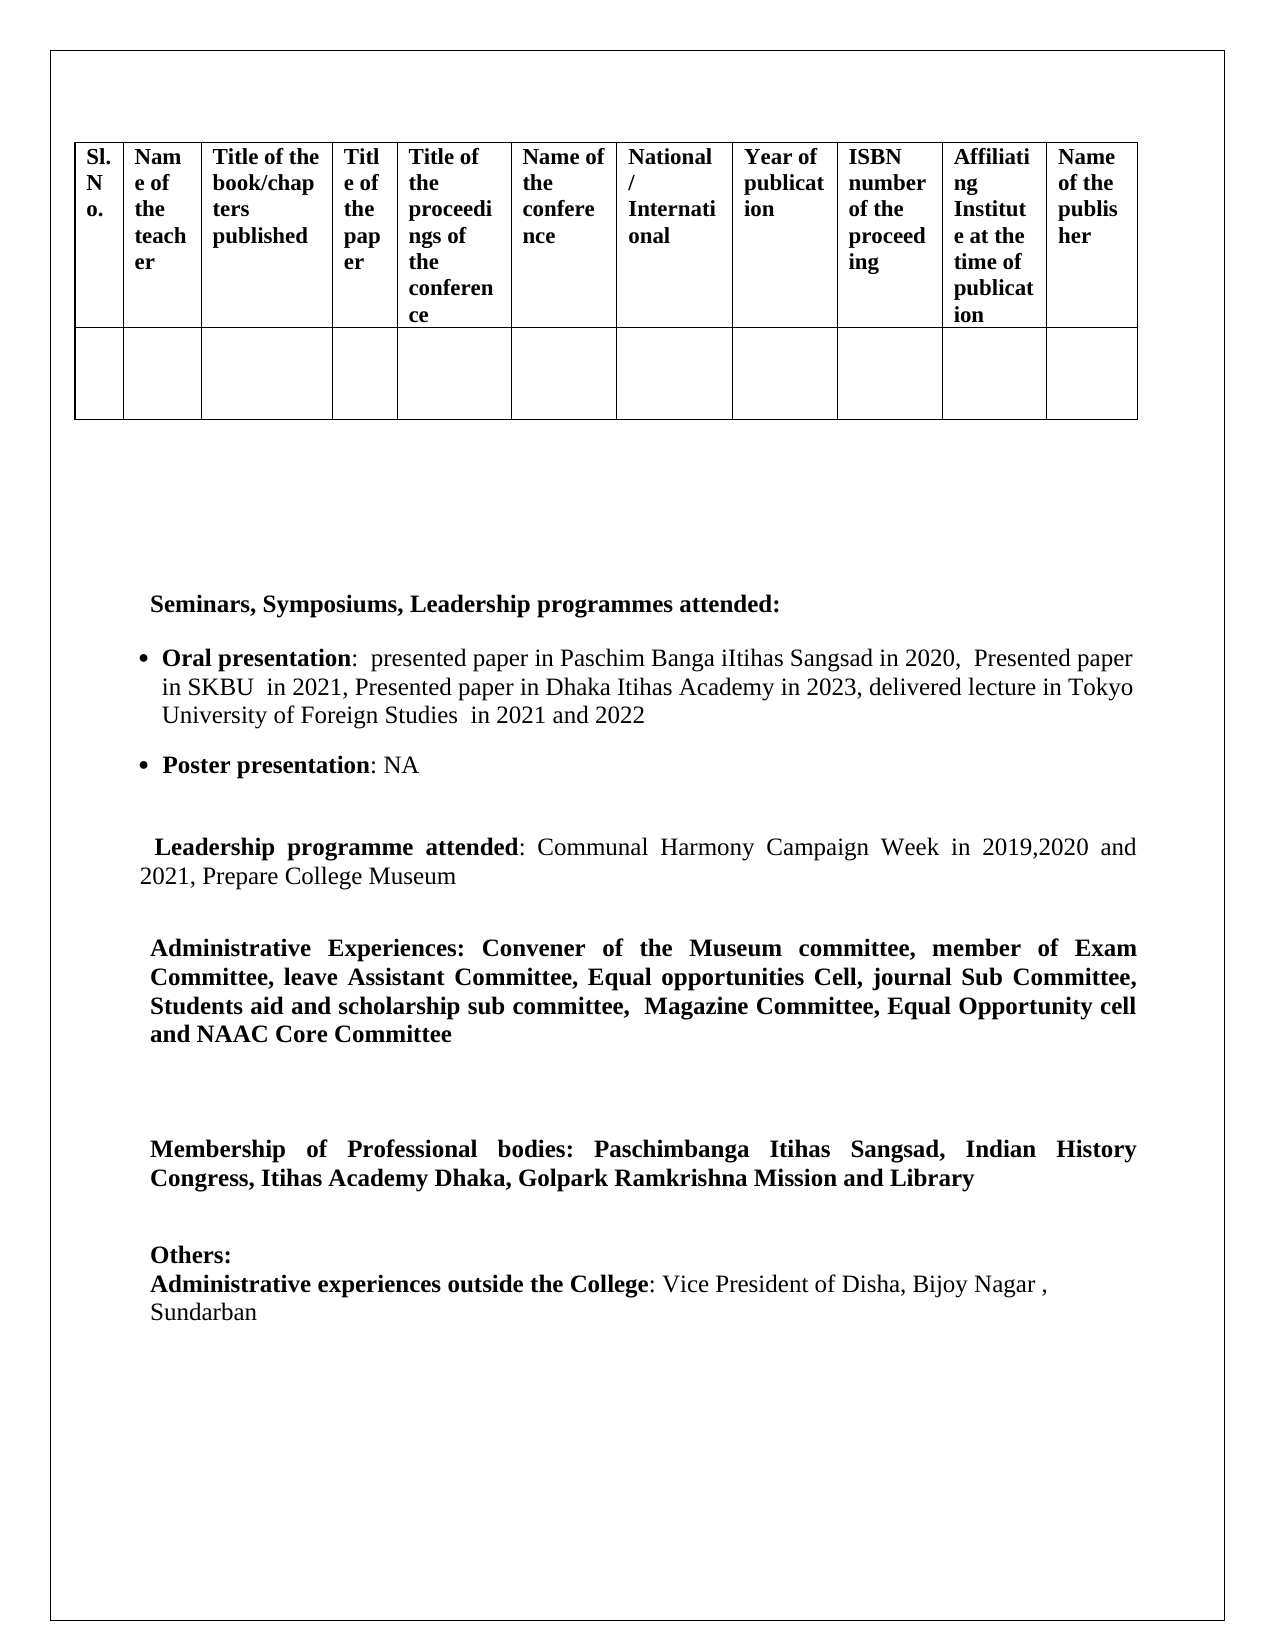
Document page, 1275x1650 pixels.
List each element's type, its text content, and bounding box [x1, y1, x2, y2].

list Oral presentation: presented paper in Paschim Banga iItihas Sangsad in 2020, Presented paper in SKBU in 2021, Presented paper in Dhaka Itihas Academy in 2023, delivered lecture in Tokyo University of Foreign Studies in 2021 and 2022 [139, 643, 1138, 729]
text Membership of Professional bodies: Paschimbanga Itihas Sangsad, Indian History Congress, Itihas Academy Dhaka, Golpark Ramkrishna Mission and Library [150, 1134, 1138, 1192]
table_cell [838, 328, 942, 418]
table_header ISBN number of the proceeding [838, 143, 942, 327]
subtitle Seminars, Symposiums, Leadership programmes attended: [150, 589, 1138, 617]
table_header Title of the proceedings of the conference [398, 143, 511, 327]
table_header Title of the book/chapters published [202, 143, 332, 327]
table_cell [124, 328, 201, 418]
table_cell [512, 328, 616, 418]
table_cell [1047, 328, 1137, 418]
table_cell [617, 328, 732, 418]
subtitle Leadership programme attended: Communal Harmony Campaign Week in 2019,2020 and 2021, Prepare College Museum [139, 832, 1138, 889]
table_cell [733, 328, 837, 418]
table_header National / International [617, 143, 732, 327]
subtitle Poster presentation: NA [139, 750, 1138, 779]
table_header Sl. No. [76, 143, 123, 327]
table_header Title of the paper [333, 143, 397, 327]
table_header Name of the teacher [124, 143, 201, 327]
table_header Year of publication [733, 143, 837, 327]
table_header Name of the conference [512, 143, 616, 327]
table_header Name of the publisher [1047, 143, 1137, 327]
table_cell [943, 328, 1046, 418]
subtitle Others: [150, 1240, 1138, 1269]
table_cell [333, 328, 397, 418]
table_cell [202, 328, 332, 418]
table_header Affiliating Institute at the time of publication [943, 143, 1046, 327]
table_cell [398, 328, 511, 418]
table_cell [76, 328, 123, 418]
text Administrative experiences outside the College: Vice President of Disha, Bijoy Nagar , Sundarban [150, 1269, 1138, 1326]
subtitle Administrative Experiences: Convener of the Museum committee, member of Exam Committee, leave Assistant Committee, Equal opportunities Cell, journal Sub Committee, Students aid and scholarship sub committee, Magazine Committee, Equal Opportunity cell and NAAC Core Committee [150, 933, 1138, 1048]
